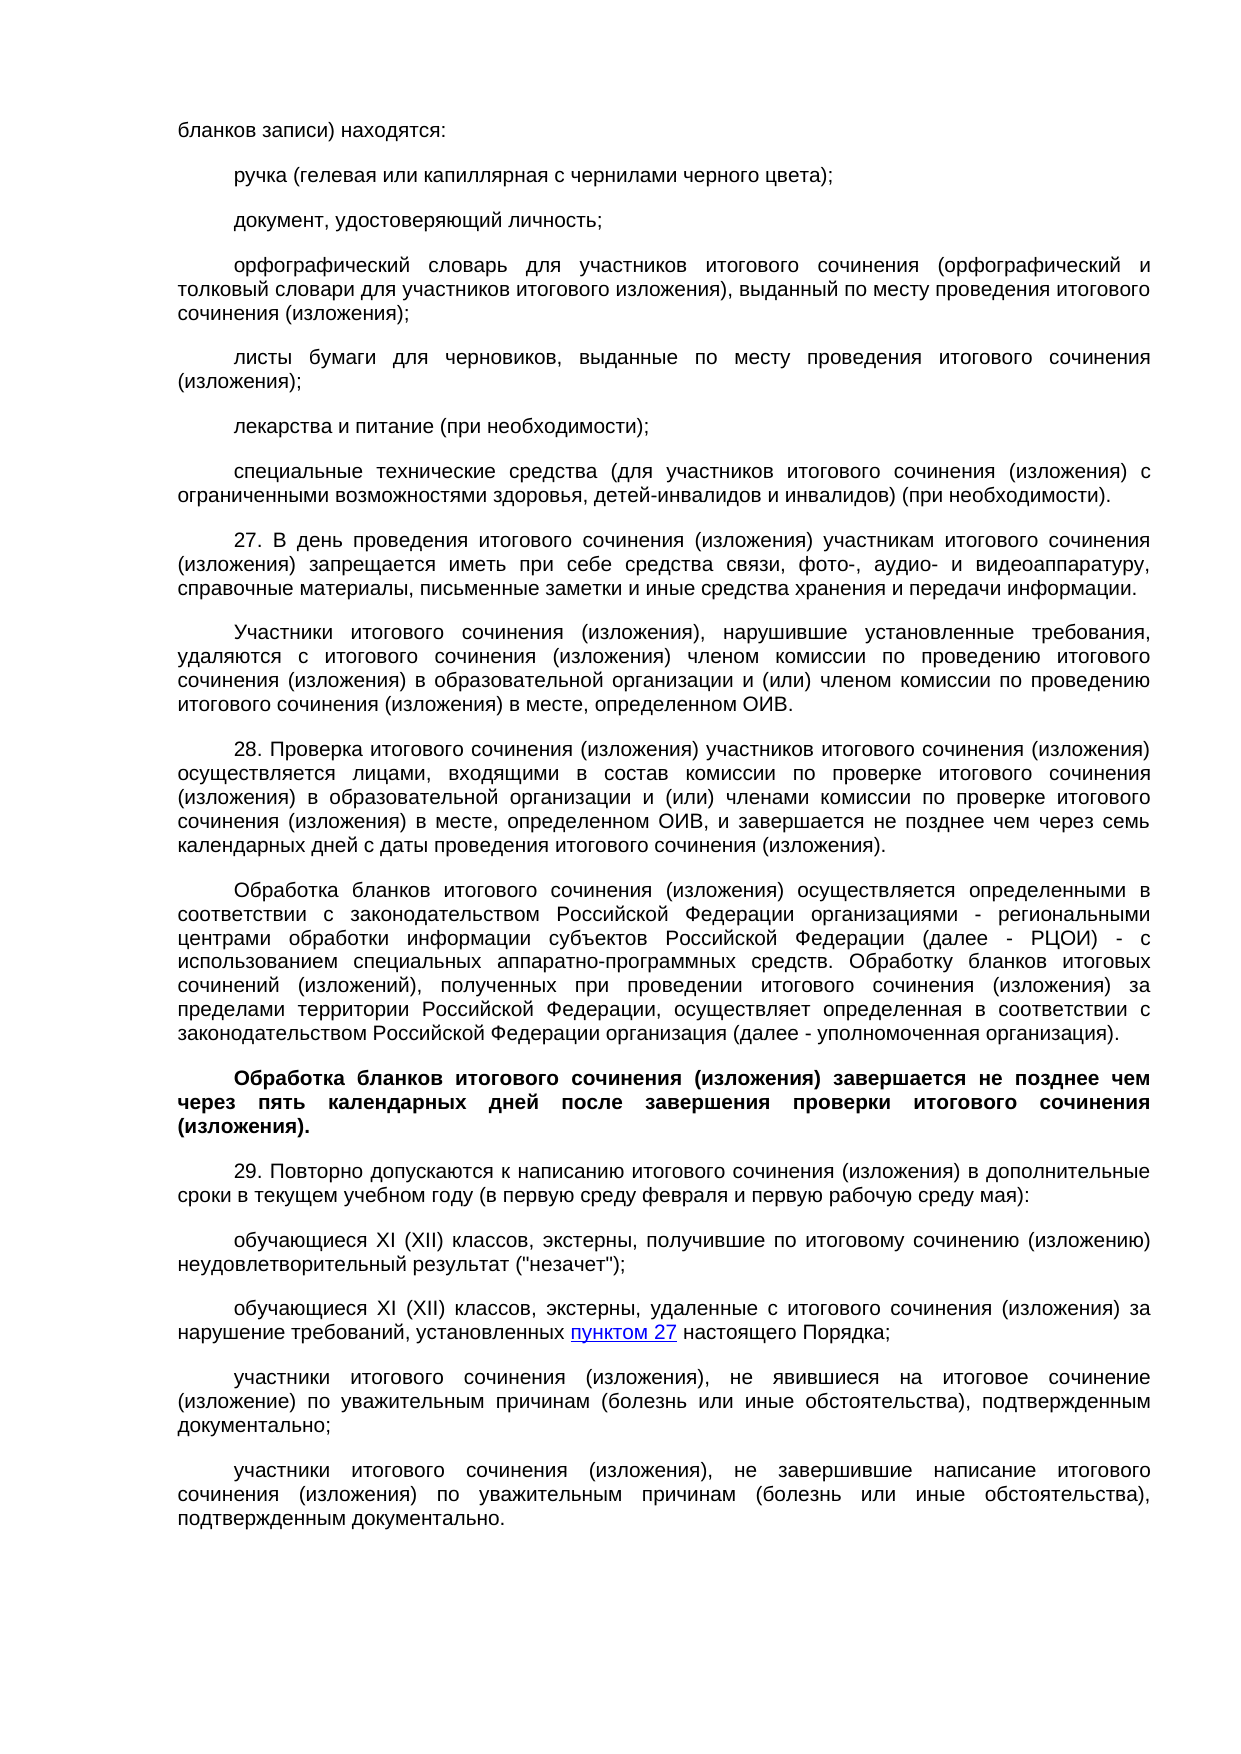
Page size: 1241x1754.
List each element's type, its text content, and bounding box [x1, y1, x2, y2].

text Участники итогового сочинения (изложения), нарушившие установленные требования, удаляются с итогового сочинения (изложения) членом комиссии по проведению итогового сочинения (изложения) в образовательной организации и (или) членом комиссии по проведению итогового сочинения (изложения) в месте, определенном ОИВ. [177, 620, 1152, 716]
text обучающиеся XI (XII) классов, экстерны, получившие по итоговому сочинению (изложению) неудовлетворительный результат ("незачет"); [177, 1227, 1152, 1275]
text 29. Повторно допускаются к написанию итогового сочинения (изложения) в дополнительные сроки в текущем учебном году (в первую среду февраля и первую рабочую среду мая): [177, 1159, 1152, 1207]
text лекарства и питание (при необходимости); [177, 414, 1152, 438]
text Обработка бланков итогового сочинения (изложения) осуществляется определенными в соответствии с законодательством Российской Федерации организациями - региональными центрами обработки информации субъектов Российской Федерации (далее - РЦОИ) - с использованием специальных аппаратно-программных средств. Обработку бланков итоговых сочинений (изложений), полученных при проведении итогового сочинения (изложения) за пределами территории Российской Федерации, осуществляет определенная в соответствии с законодательством Российской Федерации организация (далее - уполномоченная организация). [177, 877, 1152, 1045]
text 28. Проверка итогового сочинения (изложения) участников итогового сочинения (изложения) осуществляется лицами, входящими в состав комиссии по проверке итогового сочинения (изложения) в образовательной организации и (или) членами комиссии по проверке итогового сочинения (изложения) в месте, определенном ОИВ, и завершается не позднее чем через семь календарных дней с даты проведения итогового сочинения (изложения). [177, 737, 1152, 857]
text Обработка бланков итогового сочинения (изложения) завершается не позднее чем через пять календарных дней после завершения проверки итогового сочинения (изложения). [177, 1066, 1152, 1138]
text листы бумаги для черновиков, выданные по месту проведения итогового сочинения (изложения); [177, 345, 1152, 393]
text участники итогового сочинения (изложения), не явившиеся на итоговое сочинение (изложение) по уважительным причинам (болезнь или иные обстоятельства), подтвержденным документально; [177, 1365, 1152, 1437]
text участники итогового сочинения (изложения), не завершившие написание итогового сочинения (изложения) по уважительным причинам (болезнь или иные обстоятельства), подтвержденным документально. [177, 1458, 1152, 1529]
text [177, 118, 1152, 142]
text ручка (гелевая или капиллярная с чернилами черного цвета); [177, 163, 1152, 187]
text 27. В день проведения итогового сочинения (изложения) участникам итогового сочинения (изложения) запрещается иметь при себе средства связи, фото-, аудио- и видеоаппаратуру, справочные материалы, письменные заметки и иные средства хранения и передачи информации. [177, 527, 1152, 599]
text специальные технические средства (для участников итогового сочинения (изложения) с ограниченными возможностями здоровья, детей-инвалидов и инвалидов) (при необходимости). [177, 459, 1152, 507]
text обучающиеся XI (XII) классов, экстерны, удаленные с итогового сочинения (изложения) за нарушение требований, установленных пунктом 27 настоящего Порядка; [177, 1296, 1152, 1344]
text документ, удостоверяющий личность; [177, 208, 1152, 232]
text орфографический словарь для участников итогового сочинения (орфографический и толковый словари для участников итогового изложения), выданный по месту проведения итогового сочинения (изложения); [177, 252, 1152, 324]
